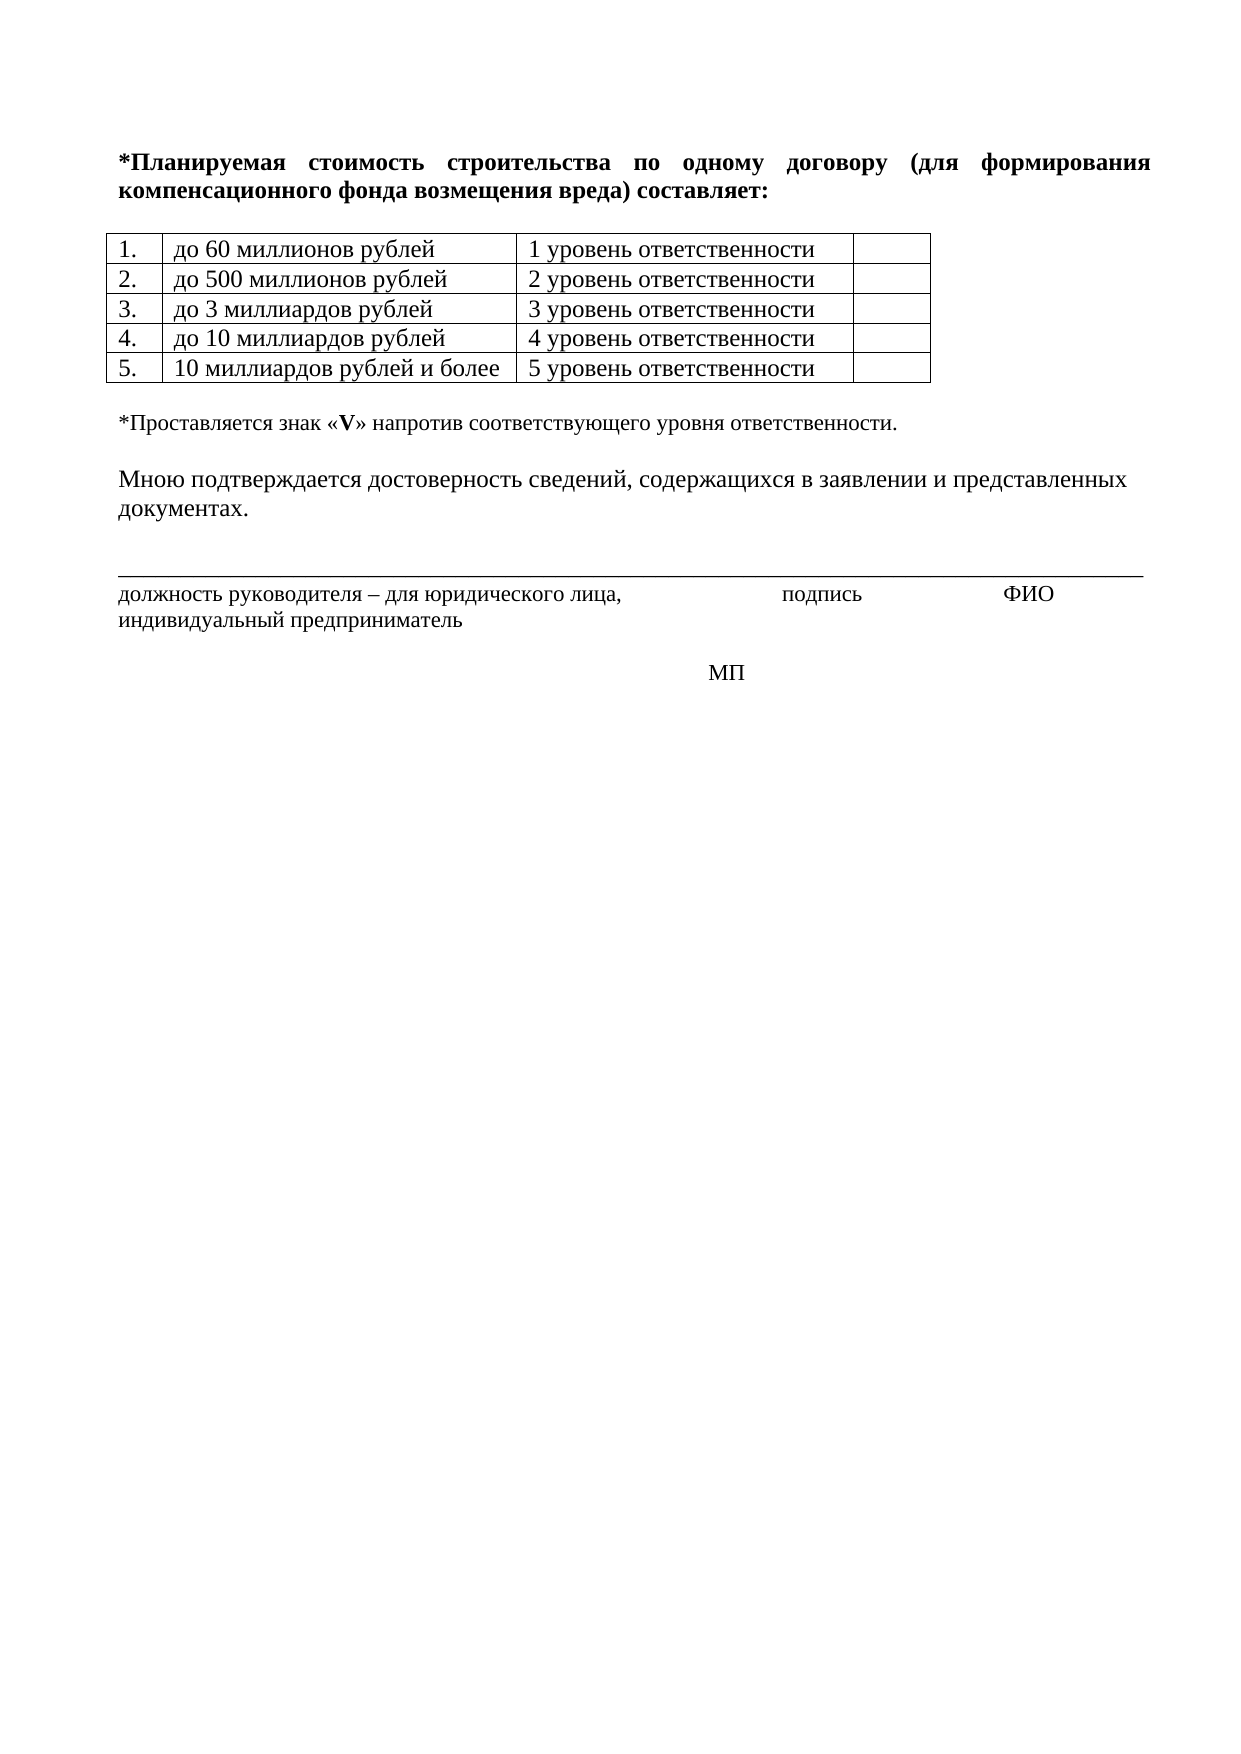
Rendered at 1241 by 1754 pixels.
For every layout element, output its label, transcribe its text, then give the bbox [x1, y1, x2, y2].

text *Проставляется знак «V» напротив соответствующего уровня ответственности. [118, 409, 1152, 436]
table_cell до 500 миллионов рублей [163, 264, 516, 293]
text Мною подтверждается достоверность сведений, содержащихся в заявлении и представленных документах. [118, 464, 1152, 522]
text должность руководителя – для юридического лица, подпись ФИО [118, 579, 1152, 606]
table_cell 3. [107, 294, 162, 322]
table_cell до 3 миллиардов рублей [163, 294, 516, 322]
table_header 1 уровень ответственности [517, 234, 853, 263]
text __________________________________________________________________________________ [118, 551, 1152, 579]
table_header [854, 234, 930, 263]
table_cell 4 уровень ответственности [517, 324, 853, 352]
table_cell [854, 264, 930, 293]
table_cell 2 уровень ответственности [517, 264, 853, 293]
table_cell [854, 353, 930, 382]
table_cell 3 уровень ответственности [517, 294, 853, 322]
table_cell 4. [107, 324, 162, 352]
table_cell 5 уровень ответственности [517, 353, 853, 382]
table_cell 10 миллиардов рублей и более [163, 353, 516, 382]
table_header до 60 миллионов рублей [163, 234, 516, 263]
table_cell 5. [107, 353, 162, 382]
text МП [634, 659, 1152, 685]
text индивидуальный предприниматель [118, 606, 1152, 632]
table_cell [854, 324, 930, 352]
table_cell до 10 миллиардов рублей [163, 324, 516, 352]
table_cell [854, 294, 930, 322]
text *Планируемая стоимость строительства по одному договору (для формирования компенсационного фонда возмещения вреда) составляет: [118, 147, 1152, 204]
table_header 1. [107, 234, 162, 263]
table_cell 2. [107, 264, 162, 293]
